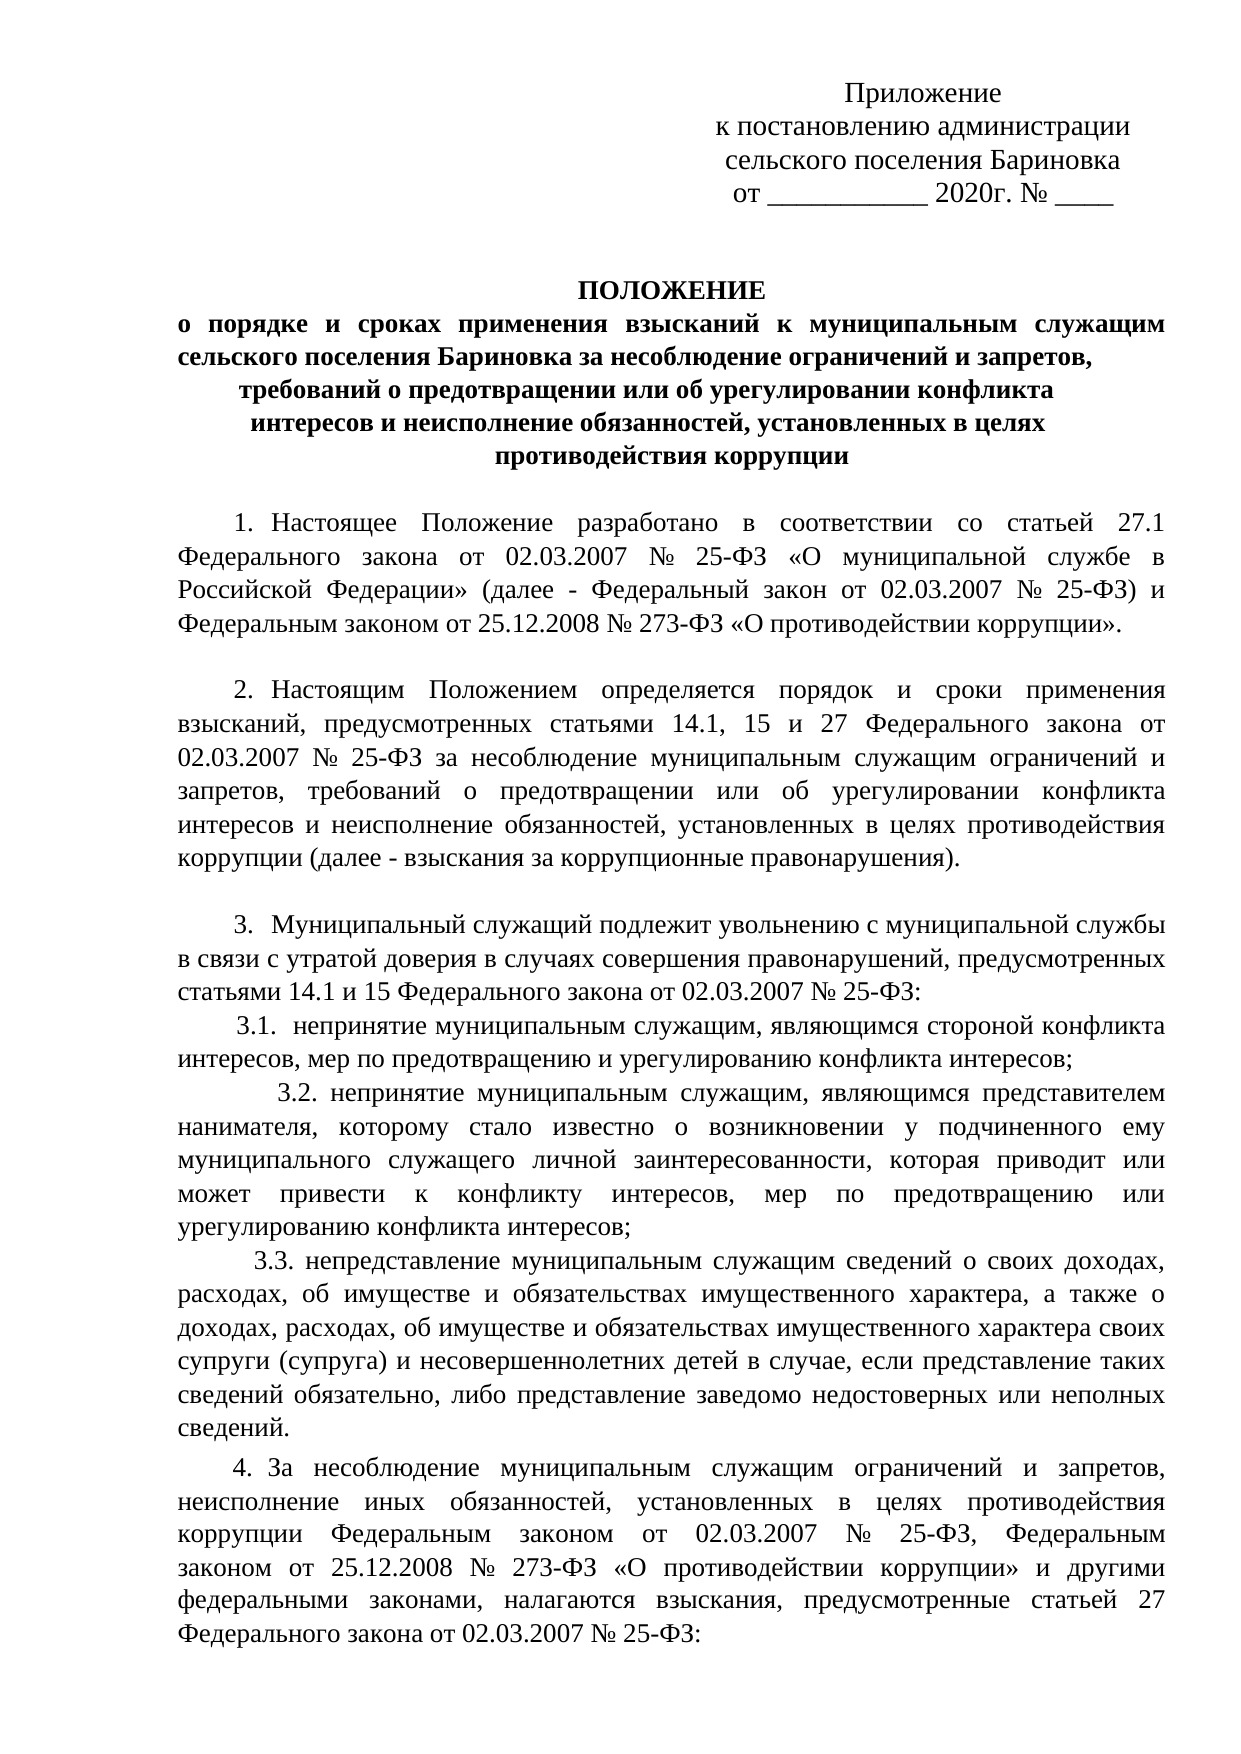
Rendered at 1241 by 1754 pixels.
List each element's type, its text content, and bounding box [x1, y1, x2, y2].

text Приложение [177, 75, 1181, 108]
text от ___________ 2020г. № ____ [177, 176, 1181, 209]
text требований о предотвращении или об урегулировании конфликта интересов и неисполнение обязанностей, установленных в целях [239, 372, 1167, 438]
text противодействия коррупции [177, 438, 1167, 471]
text 4. За несоблюдение муниципальным служащим ограничений и запретов, неисполнение иных обязанностей, установленных в целях противодействия коррупции Федеральным законом от 02.03.2007 № 25-ФЗ, Федеральным законом от 25.12.2008 № 273-ФЗ «О противодействии коррупции» и другими федеральными законами, налагаются взыскания, предусмотренные статьей 27 Федерального закона от 02.03.2007 № 25-ФЗ: [177, 1451, 1167, 1649]
text о порядке и сроках применения взысканий к муниципальным служащим сельского поселения Бариновка за несоблюдение ограничений и запретов, [177, 306, 1167, 372]
text 3.2. непринятие муниципальным служащим, являющимся представителем нанимателя, которому стало известно о возникновении у подчиненного ему муниципального служащего личной заинтересованности, которая приводит или может привести к конфликту интересов, мер по предотвращению или урегулированию конфликта интересов; [177, 1074, 1167, 1242]
text 3.1. непринятие муниципальным служащим, являющимся стороной конфликта интересов, мер по предотвращению и урегулированию конфликта интересов; [177, 1007, 1167, 1074]
text 3.3. непредставление муниципальным служащим сведений о своих доходах, расходах, об имуществе и обязательствах имущественного характера, а также о доходах, расходах, об имуществе и обязательствах имущественного характера своих супруги (супруга) и несовершеннолетних детей в случае, если представление таких сведений обязательно, либо представление заведомо недостоверных или неполных сведений. [177, 1242, 1167, 1443]
text ПОЛОЖЕНИЕ [177, 273, 1167, 306]
text к постановлению администрации [177, 108, 1181, 142]
list Настоящим Положением определяется порядок и сроки применения взысканий, предусмотренных статьями 14.1, 15 и 27 Федерального закона от 02.03.2007 № 25-ФЗ за несоблюдение муниципальным служащим ограничений и запретов, требований о предотвращении или об урегулировании конфликта интересов и неисполнение обязанностей, установленных в целях противодействия коррупции (далее - взыскания за коррупционные правонарушения). [177, 672, 1167, 873]
text сельского поселения Бариновка [177, 142, 1181, 176]
list Настоящее Положение разработано в соответствии со статьей 27.1 Федерального закона от 02.03.2007 № 25-ФЗ «О муниципальной службе в Российской Федерации» (далее - Федеральный закон от 02.03.2007 № 25-ФЗ) и Федеральным законом от 25.12.2008 № 273-ФЗ «О противодействии коррупции». [177, 505, 1167, 639]
list Муниципальный служащий подлежит увольнению с муниципальной службы в связи с утратой доверия в случаях совершения правонарушений, предусмотренных статьями 14.1 и 15 Федерального закона от 02.03.2007 № 25-ФЗ: [177, 907, 1167, 1007]
